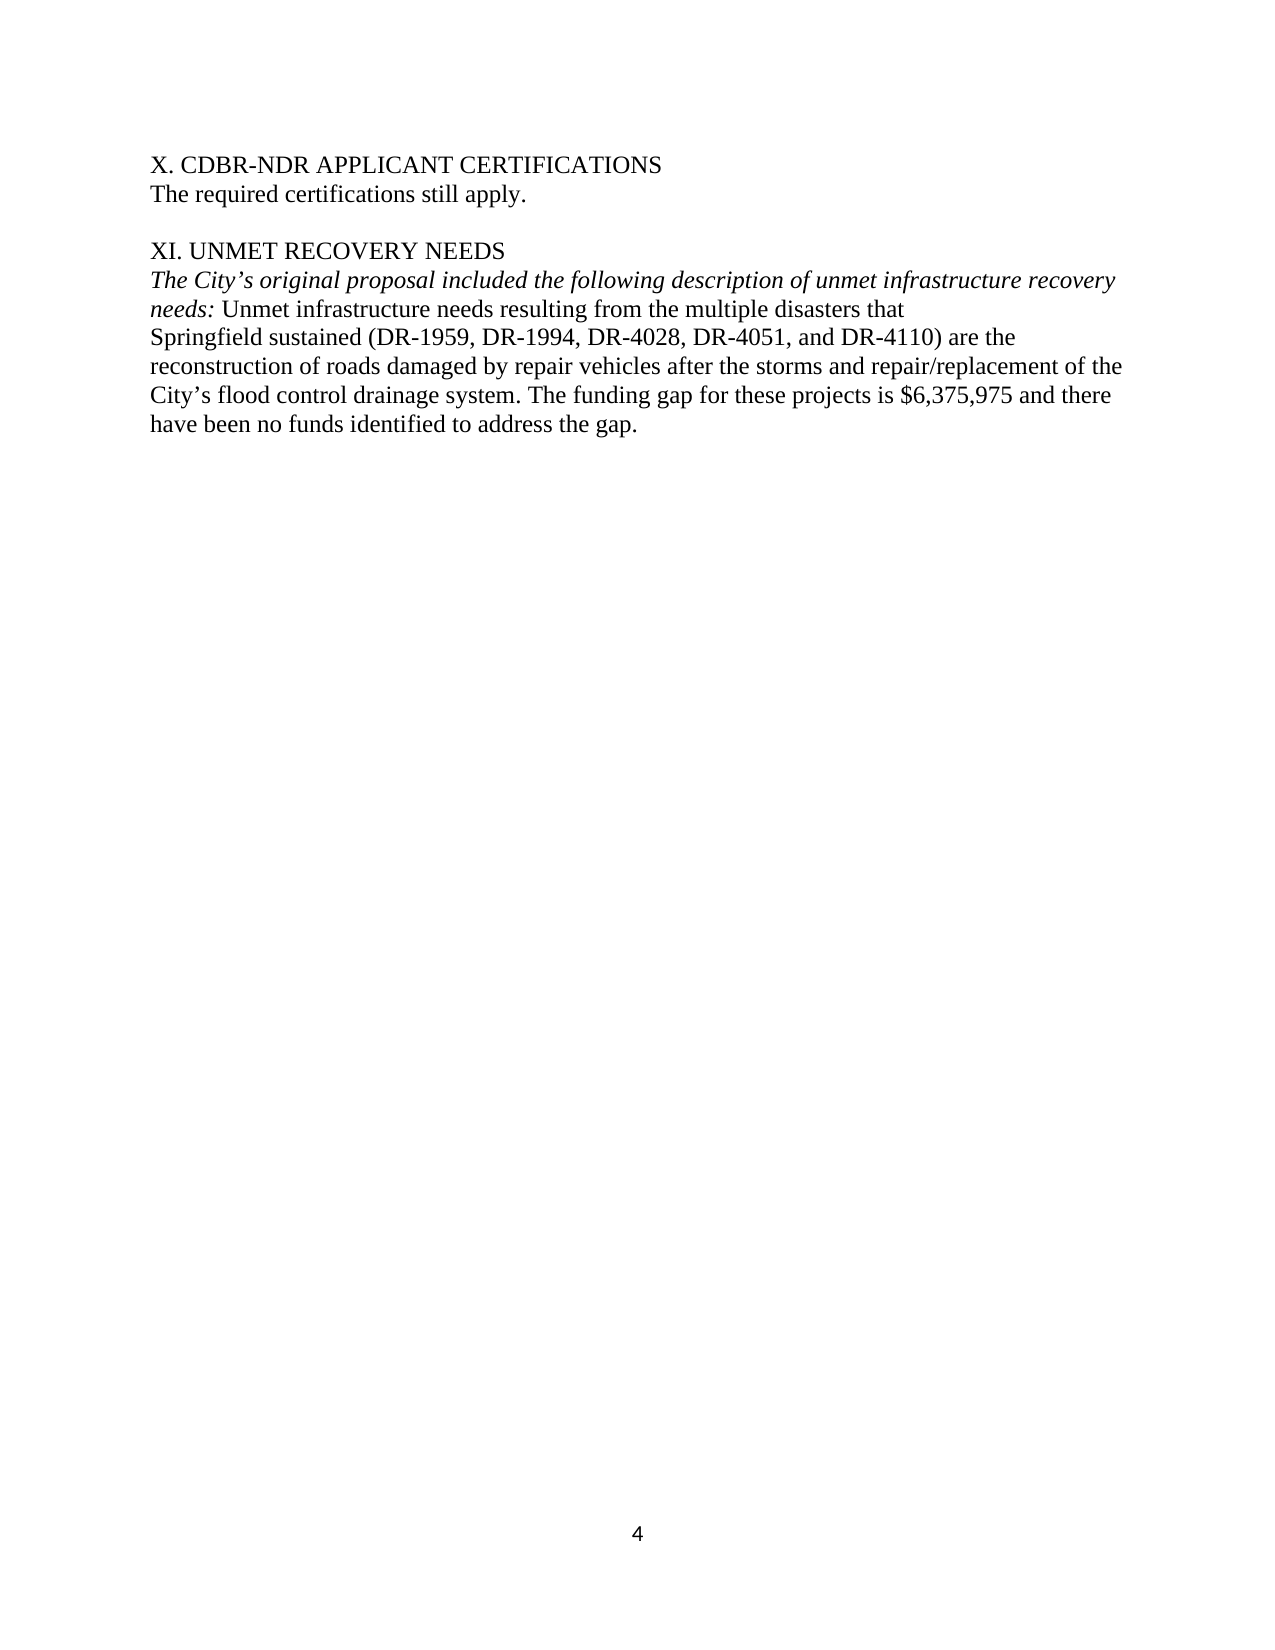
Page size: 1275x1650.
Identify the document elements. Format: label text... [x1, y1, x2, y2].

text The required certifications still apply. [150, 179, 1125, 207]
text reconstruction of roads damaged by repair vehicles after the storms and repair/replacement of the [150, 351, 1125, 380]
text X. CDBR-NDR APPLICANT CERTIFICATIONS [150, 150, 1125, 179]
text The City’s original proposal included the following description of unmet infrastructure recovery needs: Unmet infrastructure needs resulting from the multiple disasters that [150, 265, 1125, 322]
text City’s flood control drainage system. The funding gap for these projects is $6,375,975 and there have been no funds identified to address the gap. [150, 380, 1125, 437]
text Springfield sustained (DR-1959, DR-1994, DR-4028, DR-4051, and DR-4110) are the [150, 322, 1125, 351]
text XI. UNMET RECOVERY NEEDS [150, 236, 1125, 265]
